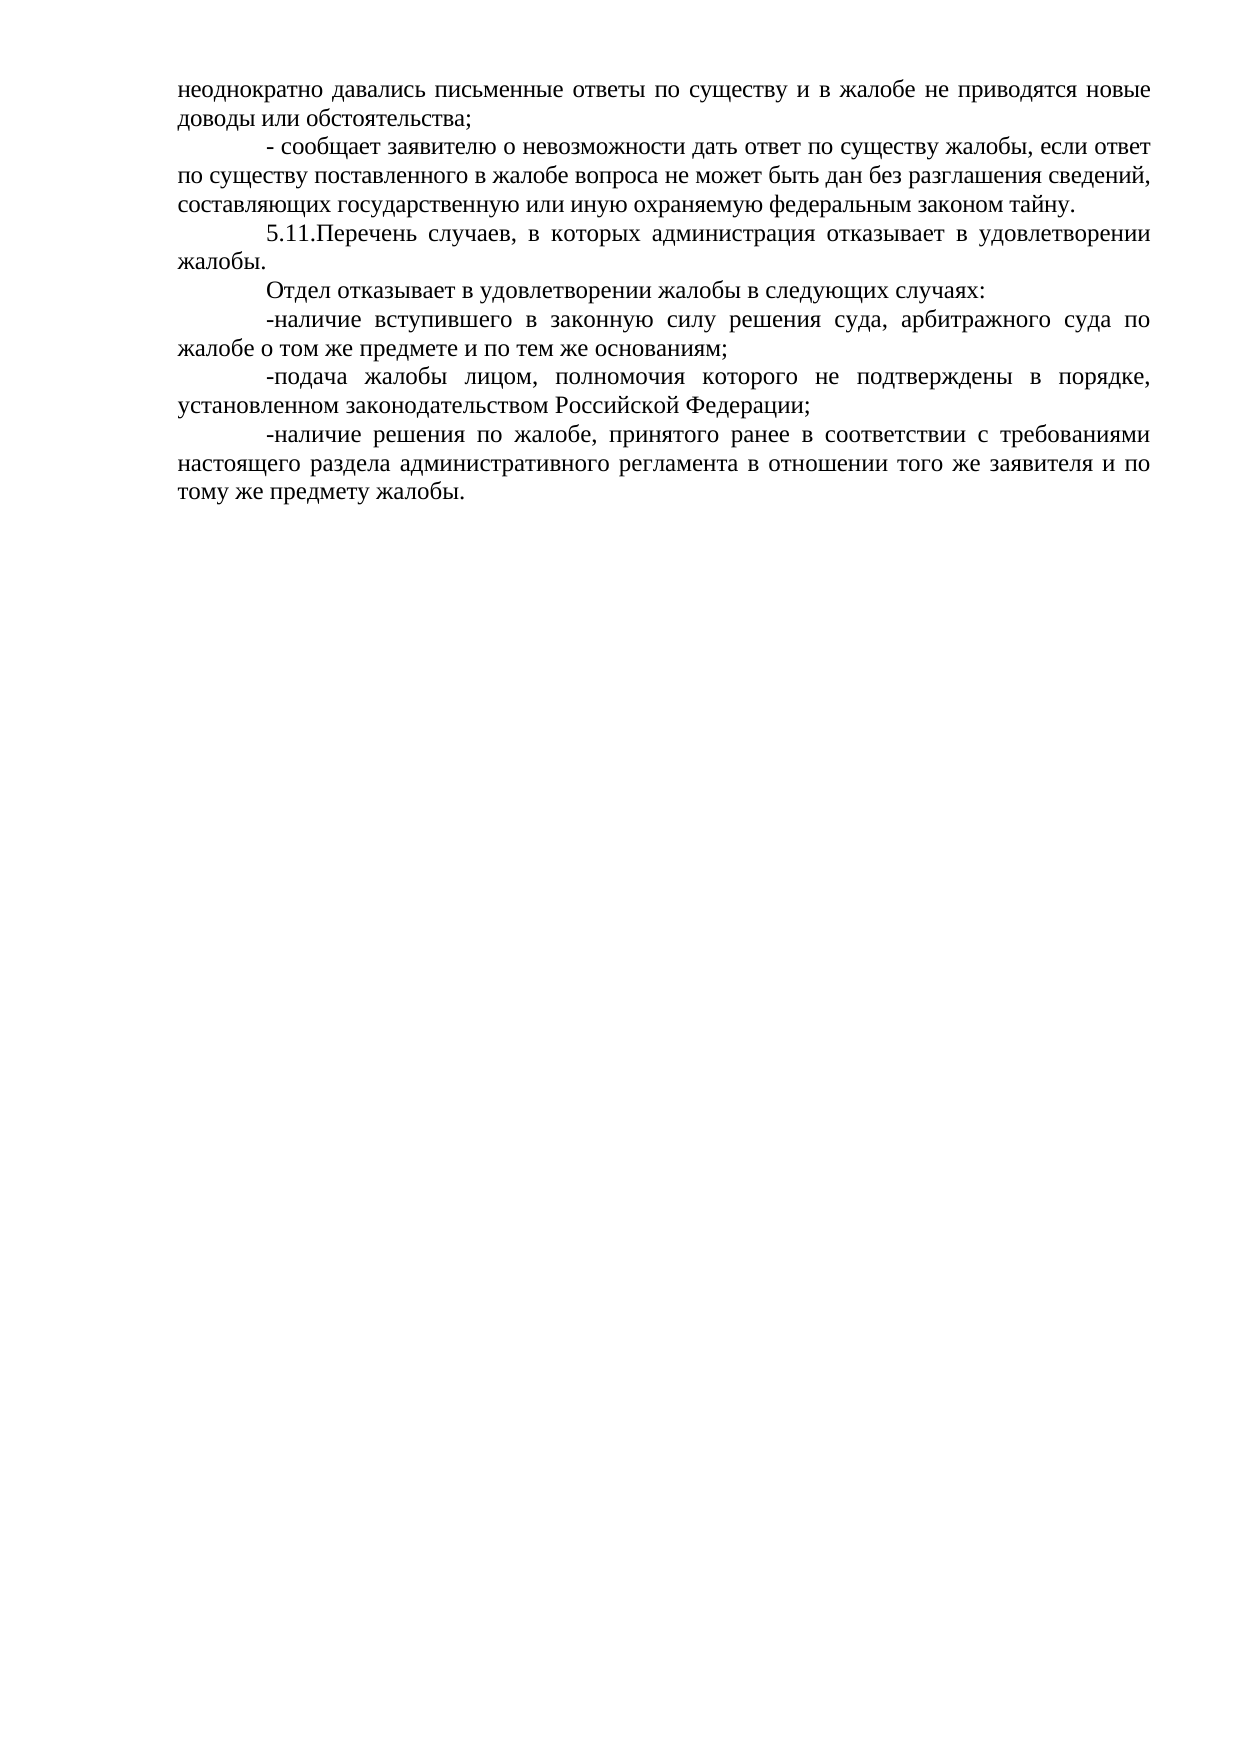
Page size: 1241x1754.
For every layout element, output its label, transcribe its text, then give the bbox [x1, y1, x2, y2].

text 5.11.Перечень случаев, в которых администрация отказывает в удовлетворении жалобы. [177, 218, 1152, 275]
text Отдел отказывает в удовлетворении жалобы в следующих случаях: [177, 275, 1152, 304]
text -наличие решения по жалобе, принятого ранее в соответствии с требованиями настоящего раздела административного регламента в отношении того же заявителя и по тому же предмету жалобы. [177, 419, 1152, 505]
text -подача жалобы лицом, полномочия которого не подтверждены в порядке, установленном законодательством Российской Федерации; [177, 361, 1152, 419]
text - сообщает заявителю о невозможности дать ответ по существу жалобы, если ответ по существу поставленного в жалобе вопроса не может быть дан без разглашения сведений, составляющих государственную или иную охраняемую федеральным законом тайну. [177, 131, 1152, 218]
text -наличие вступившего в законную силу решения суда, арбитражного суда по жалобе о том же предмете и по тем же основаниям; [177, 304, 1152, 361]
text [177, 74, 1152, 131]
